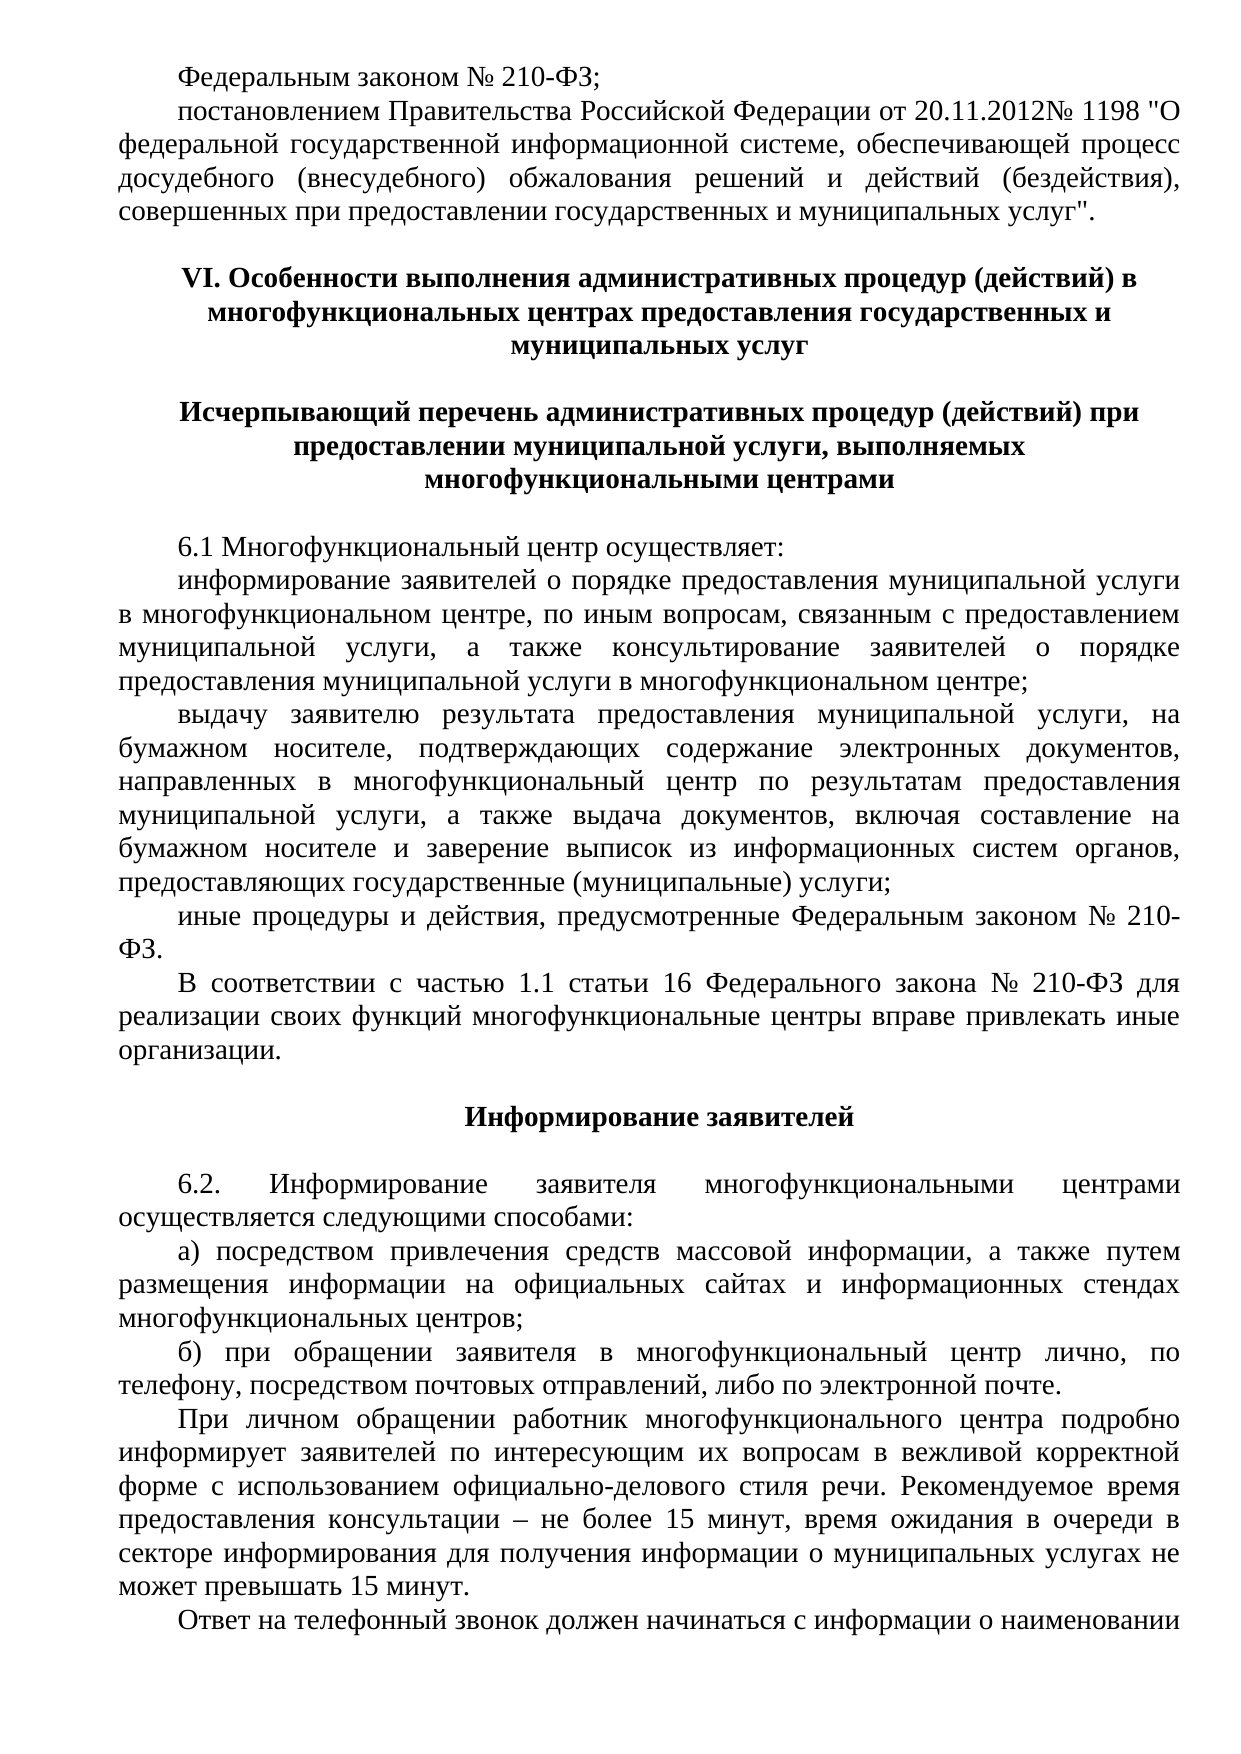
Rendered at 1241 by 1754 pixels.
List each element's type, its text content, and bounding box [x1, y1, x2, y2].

text Федеральным законом № 210-ФЗ; [118, 59, 1181, 93]
text б) при обращении заявителя в многофункциональный центр лично, по телефону, посредством почтовых отправлений, либо по электронной почте. [118, 1334, 1181, 1401]
text В соответствии с частью 1.1 статьи 16 Федерального закона № 210-ФЗ для реализации своих функций многофункциональные центры вправе привлекать иные организации. [118, 965, 1181, 1065]
text 6.1 Многофункциональный центр осуществляет: [118, 529, 1181, 562]
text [118, 1602, 1181, 1636]
text иные процедуры и действия, предусмотренные Федеральным законом № 210-ФЗ. [118, 898, 1181, 965]
subtitle VI. Особенности выполнения административных процедур (действий) в многофункциональных центрах предоставления государственных и муниципальных услуг [138, 260, 1181, 361]
text а) посредством привлечения средств массовой информации, а также путем размещения информации на официальных сайтах и информационных стендах многофункциональных центров; [118, 1233, 1181, 1334]
text выдачу заявителю результата предоставления муниципальной услуги, на бумажном носителе, подтверждающих содержание электронных документов, направленных в многофункциональный центр по результатам предоставления муниципальной услуги, а также выдача документов, включая составление на бумажном носителе и заверение выписок из информационных систем органов, предоставляющих государственные (муниципальные) услуги; [118, 696, 1181, 898]
text постановлением Правительства Российской Федерации от 20.11.2012№ 1198 "О федеральной государственной информационной системе, обеспечивающей процесс досудебного (внесудебного) обжалования решений и действий (бездействия), совершенных при предоставлении государственных и муниципальных услуг". [118, 93, 1181, 227]
text При личном обращении работник многофункционального центра подробно информирует заявителей по интересующим их вопросам в вежливой корректной форме с использованием официально-делового стиля речи. Рекомендуемое время предоставления консультации – не более 15 минут, время ожидания в очереди в секторе информирования для получения информации о муниципальных услугах не может превышать 15 минут. [118, 1401, 1181, 1602]
subtitle Информирование заявителей [138, 1099, 1181, 1132]
text информирование заявителей о порядке предоставления муниципальной услуги в многофункциональном центре, по иным вопросам, связанным с предоставлением муниципальной услуги, а также консультирование заявителей о порядке предоставления муниципальной услуги в многофункциональном центре; [118, 562, 1181, 696]
subtitle Исчерпывающий перечень административных процедур (действий) при предоставлении муниципальной услуги, выполняемых многофункциональными центрами [138, 394, 1181, 495]
text 6.2. Информирование заявителя многофункциональными центрами осуществляется следующими способами: [118, 1166, 1181, 1233]
